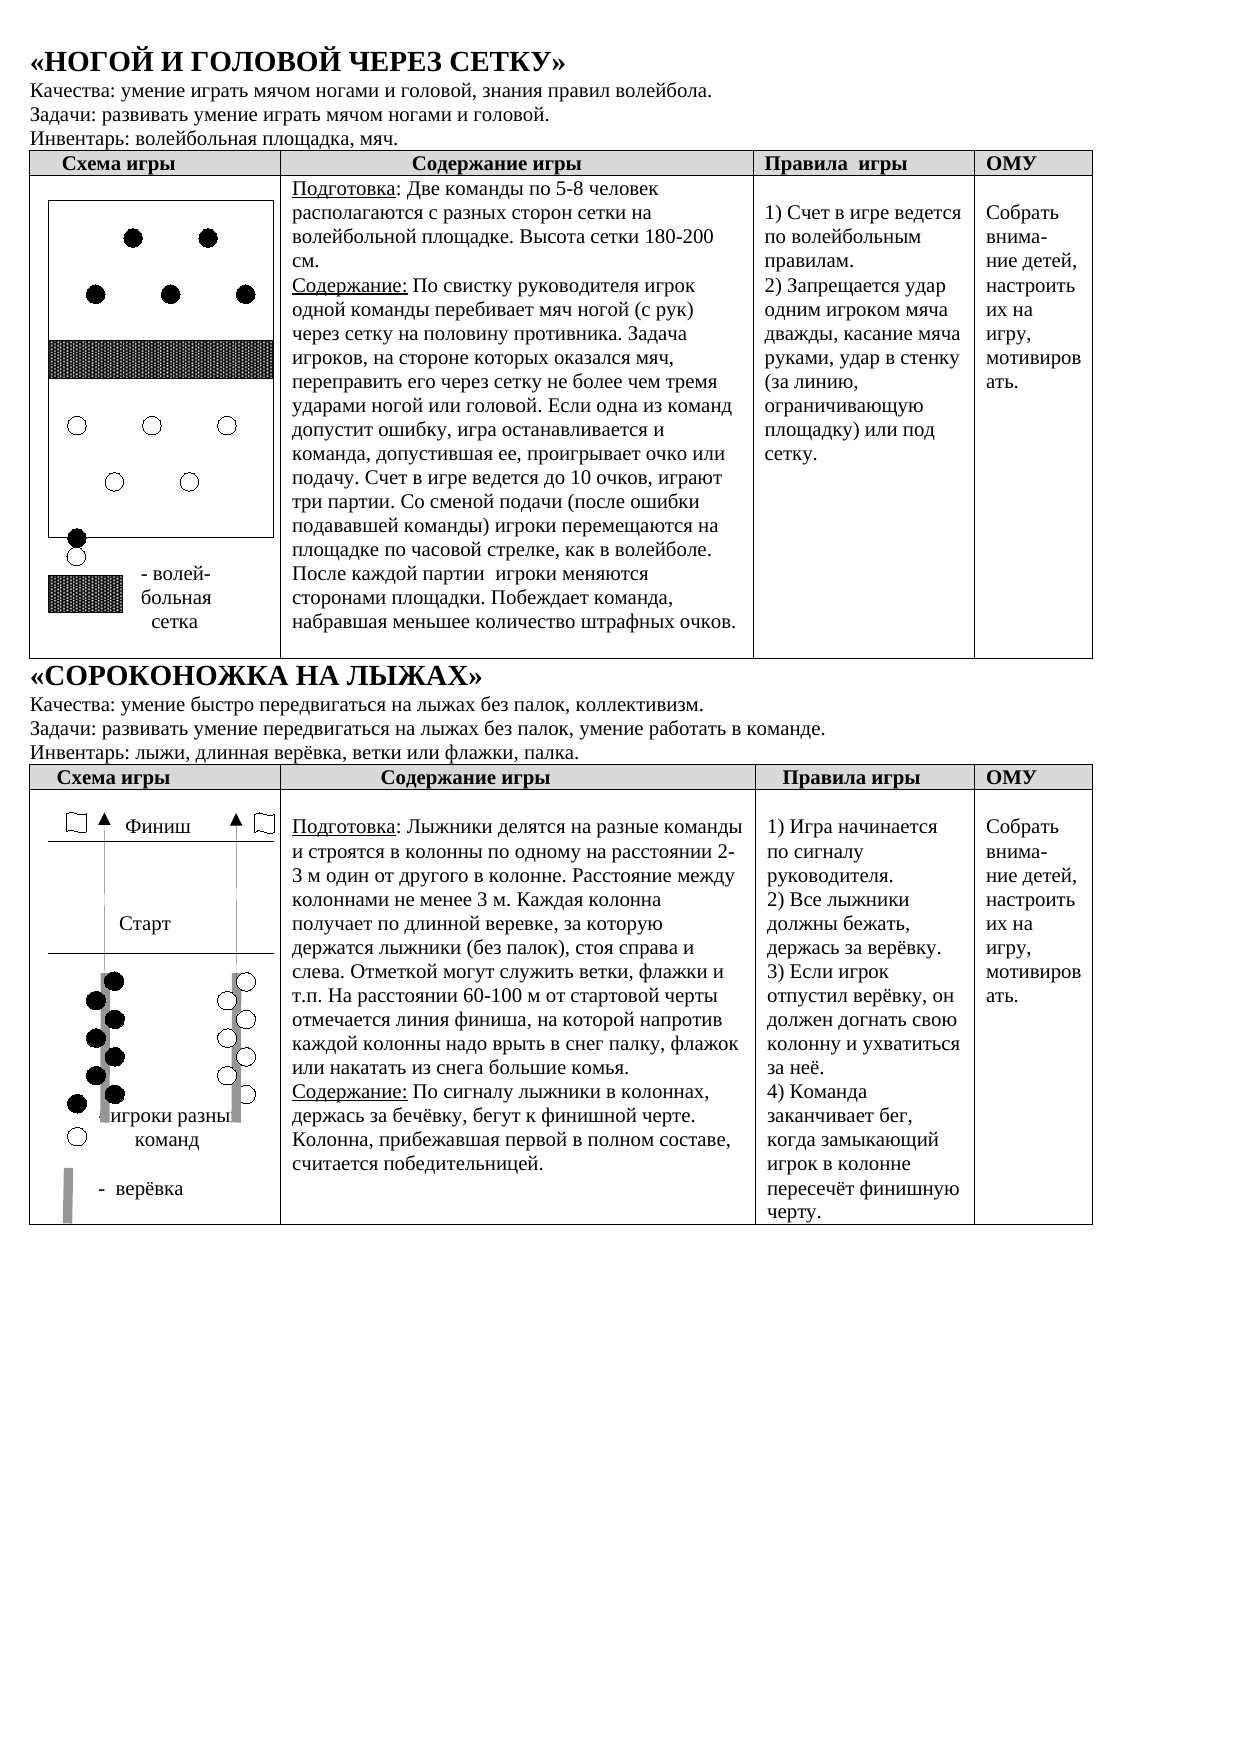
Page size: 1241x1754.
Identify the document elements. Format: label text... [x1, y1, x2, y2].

table_cell 1) Счет в игре ведется по волейбольным правилам. 2) Запрещается удар одним игроком мяча дважды, касание мяча руками, удар в стенку (за линию, ограничивающую площадку) или под сетку. [754, 176, 974, 657]
table_cell Собрать внима- ние детей, настроить их на игру, мотивировать. [975, 790, 1092, 1223]
table_header ОМУ [975, 151, 1092, 175]
table_cell 1) Игра начинается по сигналу руководителя. 2) Все лыжники должны бежать, держась за верёвку. 3) Если игрок отпустил верёвку, он должен догнать свою колонну и ухватиться за неё. 4) Команда заканчивает бег, когда замыкающий игрок в колонне пересечёт финишную черту. [756, 790, 974, 1223]
table_cell - игроки разных команд - волей- больная сетка [30, 176, 280, 657]
table_cell Подготовка: Две команды по 5-8 человек располагаются с разных сторон сетки на волейбольной площадке. Высота сетки 180-. Содержание: По свистку руководителя игрок одной команды перебивает мяч ногой (с рук) через сетку на половину противника. Задача игроков, на стороне которых оказался мяч, переправить его через сетку не более чем тремя ударами ногой или головой. Если одна из команд допустит ошибку, игра останавливается и команда, допустившая ее, проигрывает очко или подачу. Счет в игре ведется до 10 очков, играют три партии. Со сменой подачи (после ошибки подававшей команды) игроки перемещаются на площадке по часовой стрелке, как в волейболе. После каждой партии игроки меняются сторонами площадки. Побеждает команда, набравшая меньшее количество штрафных очков. [281, 176, 753, 657]
text «СОРОКОНОЖКА НА ЛЫЖАХ» [29, 658, 1152, 692]
table_header Содержание игры [281, 765, 755, 789]
table_header Правила игры [756, 765, 974, 789]
table_header Содержание игры [281, 151, 753, 175]
table_header Схема игры [30, 151, 280, 175]
table_header Правила игры [754, 151, 974, 175]
table_cell Подготовка: Лыжники делятся на разные команды и строятся в колонны по одному на расстоянии 2- один от другого в колонне. Расстояние между колоннами не менее . Каждая колонна получает по длинной веревке, за которую держатся лыжники (без палок), стоя справа и слева. Отметкой могут служить ветки, флажки и т.п. На расстоянии 60- от стартовой черты отмечается линия финиша, на которой напротив каждой колонны надо врыть в снег палку, флажок или накатать из снега большие комья. Содержание: По сигналу лыжники в колоннах, держась за бечёвку, бегут к финишной черте. Колонна, прибежавшая первой в полном составе, считается победительницей. [281, 790, 755, 1223]
table_header Схема игры [30, 765, 280, 789]
text Задачи: развивать умение передвигаться на лыжах без палок, умение работать в команде. [29, 716, 1152, 740]
picture [49, 341, 273, 378]
text Инвентарь: волейбольная площадка, мяч. [29, 126, 1152, 150]
text «НОГОЙ И ГОЛОВОЙ ЧЕРЕЗ СЕТКУ» [29, 44, 1152, 78]
text Качества: умение играть мячом ногами и головой, знания правил волейбола. [29, 78, 1152, 102]
table_cell Финиш Старт - игроки разных команд - верёвка [30, 790, 280, 1223]
text Инвентарь: лыжи, длинная верёвка, ветки или флажки, палка. [29, 740, 1152, 764]
text Задачи: развивать умение играть мячом ногами и головой. [29, 102, 1152, 126]
table_cell Собрать внима- ние детей, настроить их на игру, мотивировать. [975, 176, 1092, 657]
table_header ОМУ [975, 765, 1092, 789]
text Качества: умение быстро передвигаться на лыжах без палок, коллективизм. [29, 692, 1152, 716]
picture [49, 576, 122, 612]
